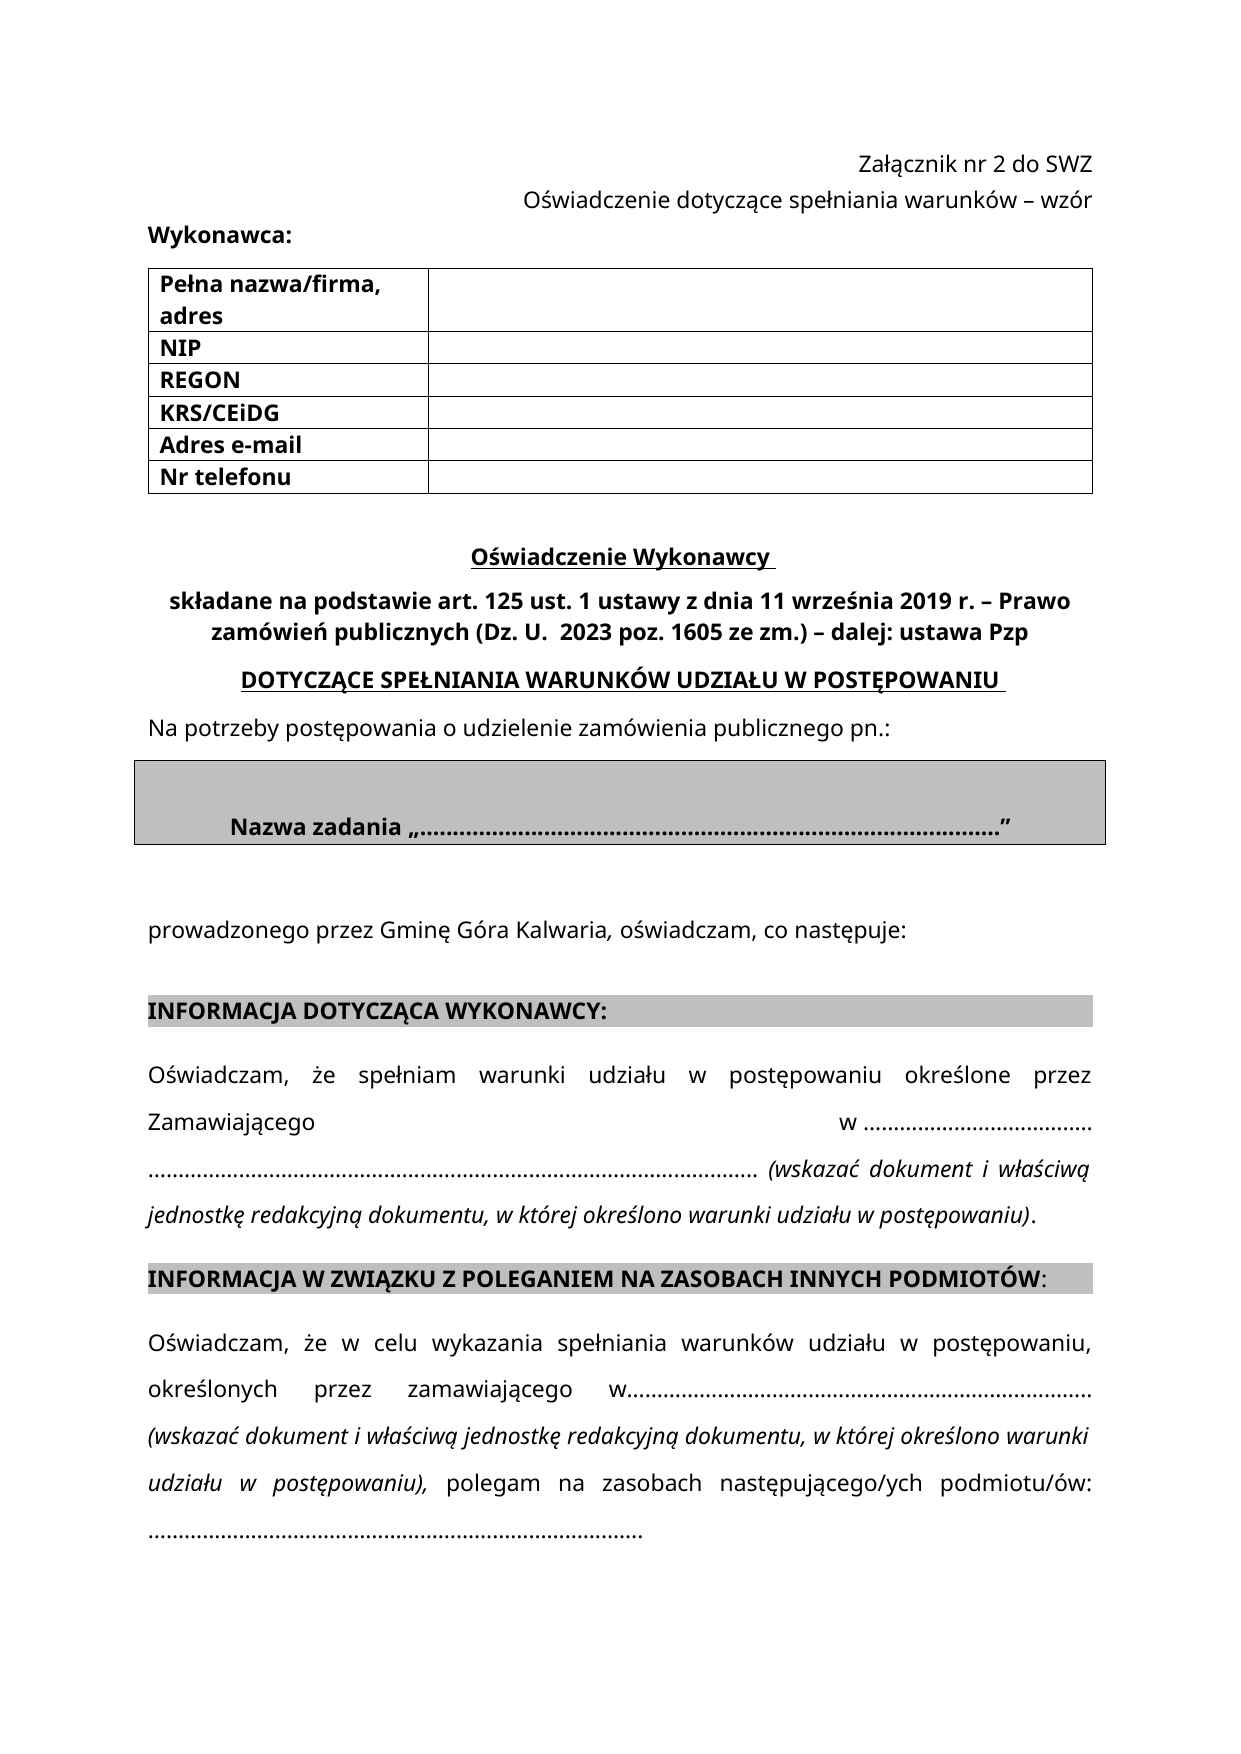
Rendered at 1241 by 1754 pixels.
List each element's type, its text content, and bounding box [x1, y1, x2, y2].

text składane na podstawie art. 125 ust. 1 ustawy z dnia 11 września 2019 r. – Prawo zamówień publicznych (Dz. U. 2023 poz. 1605 ze zm.) – dalej: ustawa Pzp [148, 585, 1093, 648]
table_cell KRS/CEiDG [149, 397, 428, 428]
table_cell [429, 332, 1092, 363]
table_header Pełna nazwa/firma, adres [149, 269, 428, 331]
text INFORMACJA DOTYCZĄCA WYKONAWCY: [148, 995, 1093, 1027]
text Na potrzeby postępowania o udzielenie zamówienia publicznego pn.: [148, 712, 1093, 743]
table_cell [429, 364, 1092, 396]
table_cell REGON [149, 364, 428, 396]
text Oświadczam, że spełniam warunki udziału w postępowaniu określone przez Zamawiającego w ………………………………..……………………………………………………………………………………….. (wskazać dokument i właściwą jednostkę redakcyjną dokumentu, w której określono warunki udziału w postępowaniu). [148, 1059, 1093, 1231]
text DOTYCZĄCE SPEŁNIANIA WARUNKÓW UDZIAŁU W POSTĘPOWANIU [148, 664, 1093, 696]
table_cell Adres e-mail [149, 429, 428, 460]
table_cell NIP [149, 332, 428, 363]
table_cell [429, 461, 1092, 492]
text Oświadczam, że w celu wykazania spełniania warunków udziału w postępowaniu, określonych przez zamawiającego w………………………………………………………...……….. (wskazać dokument i właściwą jednostkę redakcyjną dokumentu, w której określono warunki udziału w postępowaniu), polegam na zasobach następującego/ych podmiotu/ów: ………………………………………………………………………. [148, 1327, 1093, 1545]
text prowadzonego przez Gminę Góra Kalwaria, oświadczam, co następuje: [148, 914, 1093, 945]
table_cell Nr telefonu [149, 461, 428, 492]
text Nazwa zadania „.........................................................................................” [135, 809, 1105, 844]
text INFORMACJA W ZWIĄZKU Z POLEGANIEM NA ZASOBACH INNYCH PODMIOTÓW: [148, 1263, 1093, 1294]
table_header [429, 269, 1092, 331]
table_cell [429, 397, 1092, 428]
table_cell [429, 429, 1092, 460]
text Załącznik nr 2 do SWZ Oświadczenie dotyczące spełniania warunków – wzór [148, 148, 1093, 215]
text Wykonawca: [148, 219, 1093, 251]
text Oświadczenie Wykonawcy [148, 541, 1093, 573]
